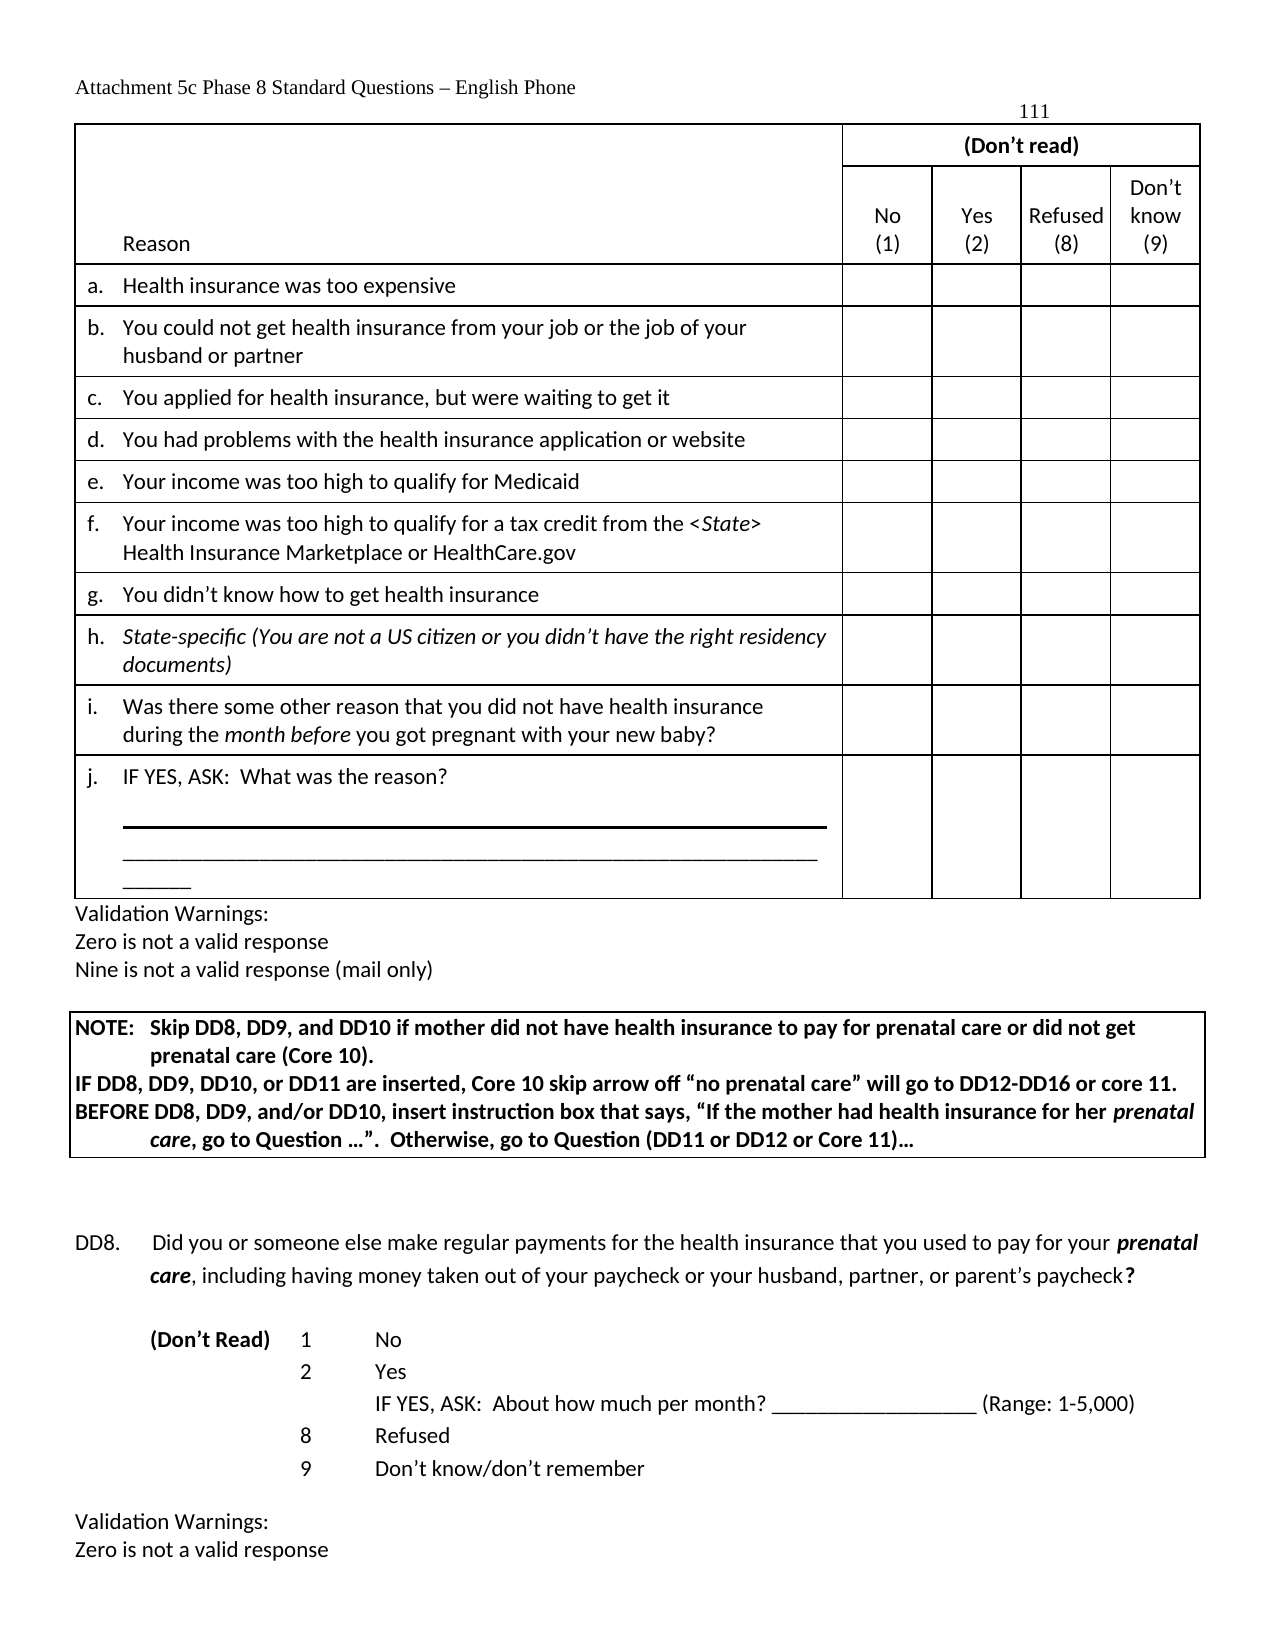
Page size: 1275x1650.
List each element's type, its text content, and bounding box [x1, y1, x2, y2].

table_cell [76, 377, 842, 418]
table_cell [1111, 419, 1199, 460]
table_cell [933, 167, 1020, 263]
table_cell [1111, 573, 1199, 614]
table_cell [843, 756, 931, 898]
text Nine is not a valid response (mail only) [75, 955, 1200, 983]
list 8 Refused [75, 1422, 1200, 1450]
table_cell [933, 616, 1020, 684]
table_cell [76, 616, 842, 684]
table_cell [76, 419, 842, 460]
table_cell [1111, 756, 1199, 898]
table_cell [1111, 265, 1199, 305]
list DD8. Did you or someone else make regular payments for the health insurance that you used to pay for your prenatal care, including having money taken out of your paycheck or your husband, partner, or parent’s paycheck? [75, 1228, 1200, 1289]
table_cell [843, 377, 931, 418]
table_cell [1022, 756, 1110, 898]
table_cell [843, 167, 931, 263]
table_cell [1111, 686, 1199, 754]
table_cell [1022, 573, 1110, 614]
text Zero is not a valid response [75, 1535, 1200, 1563]
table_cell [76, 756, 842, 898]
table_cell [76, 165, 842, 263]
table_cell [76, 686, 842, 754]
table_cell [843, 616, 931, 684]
list (Don’t Read) 1 No [122, 1325, 1200, 1353]
text Validation Warnings: [75, 899, 1200, 927]
text BEFORE DD8, DD9, and/or DD10, insert instruction box that says, “If the mother had health insurance for her prenatal care, go to Question …”. Otherwise, go to Question (DD11 or DD12 or Core 11)… [71, 1095, 1204, 1157]
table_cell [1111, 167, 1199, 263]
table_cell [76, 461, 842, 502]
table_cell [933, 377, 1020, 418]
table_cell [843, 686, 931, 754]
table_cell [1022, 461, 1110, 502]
text NOTE: Skip DD8, DD9, and DD10 if mother did not have health insurance to pay for prenatal care or did not get prenatal care (Core 10). [71, 1013, 1204, 1069]
text Zero is not a valid response [75, 927, 1200, 955]
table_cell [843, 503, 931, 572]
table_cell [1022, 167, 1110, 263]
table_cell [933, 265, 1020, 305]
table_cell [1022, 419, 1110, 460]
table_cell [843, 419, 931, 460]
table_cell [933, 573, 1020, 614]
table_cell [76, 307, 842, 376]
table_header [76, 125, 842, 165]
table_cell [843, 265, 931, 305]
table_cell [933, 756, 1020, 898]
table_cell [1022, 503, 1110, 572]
text Validation Warnings: [75, 1507, 1200, 1535]
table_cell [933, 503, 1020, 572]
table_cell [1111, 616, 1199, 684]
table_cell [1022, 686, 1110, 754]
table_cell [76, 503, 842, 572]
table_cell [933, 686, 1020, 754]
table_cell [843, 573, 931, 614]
list 2 Yes [272, 1357, 1200, 1385]
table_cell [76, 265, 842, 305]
list IF YES, ASK: About how much per month? __________________ (Range: 1-5,000) [122, 1389, 1200, 1417]
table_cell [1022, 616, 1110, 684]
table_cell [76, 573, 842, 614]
text IF DD8, DD9, DD10, or DD11 are inserted, Core 10 skip arrow off “no prenatal care” will go to DD12-DD16 or core 11. [75, 1069, 1200, 1095]
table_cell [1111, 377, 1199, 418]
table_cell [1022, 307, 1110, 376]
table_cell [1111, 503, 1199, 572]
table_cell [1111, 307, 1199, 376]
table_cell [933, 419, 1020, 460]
list 9 Don’t know/don’t remember [150, 1454, 1200, 1482]
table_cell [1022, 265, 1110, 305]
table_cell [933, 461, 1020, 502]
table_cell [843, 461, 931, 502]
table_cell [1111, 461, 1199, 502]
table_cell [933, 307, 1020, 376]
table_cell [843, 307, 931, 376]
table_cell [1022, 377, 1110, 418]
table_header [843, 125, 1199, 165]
